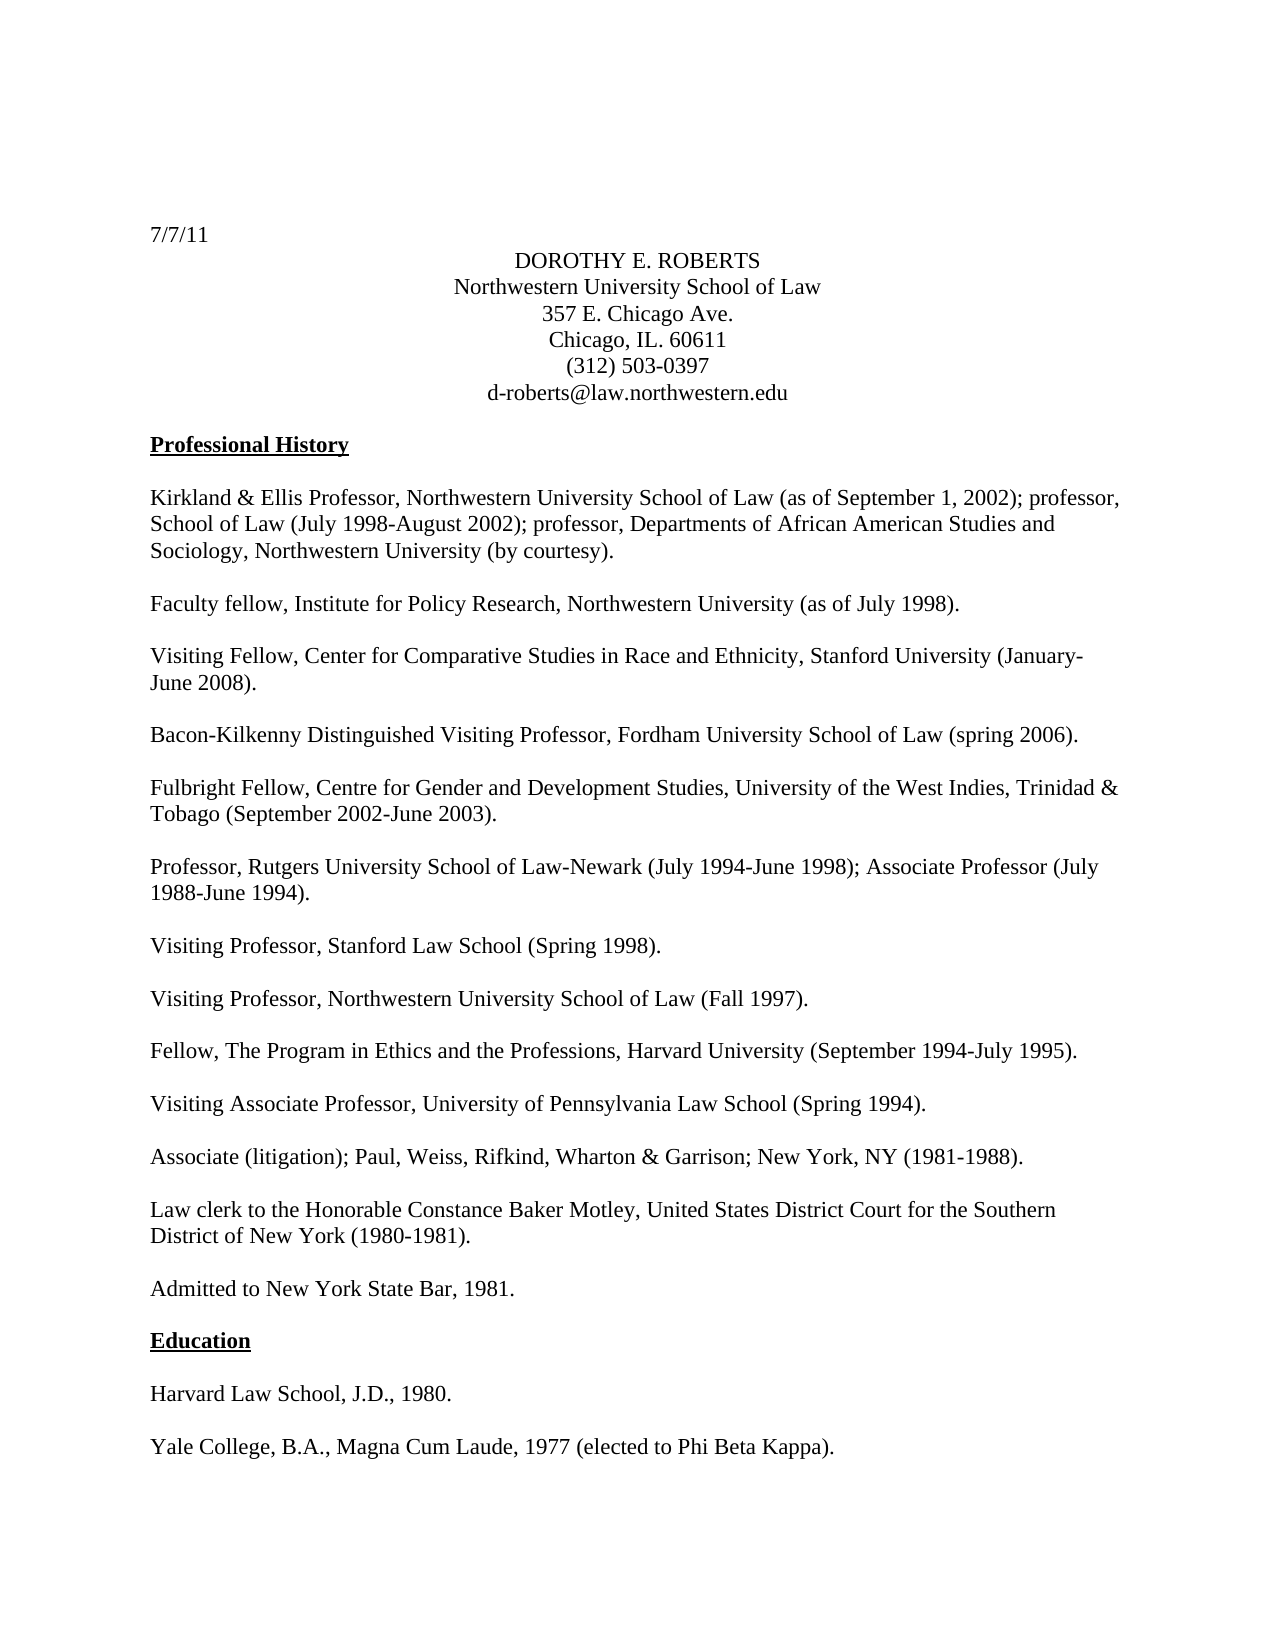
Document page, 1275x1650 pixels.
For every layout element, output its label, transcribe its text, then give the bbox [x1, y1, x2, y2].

text Kirkland & Ellis Professor, Northwestern University School of Law (as of September 1, 2002); professor, School of Law (July 1998-August 2002); professor, Departments of African American Studies and Sociology, Northwestern University (by courtesy). [150, 484, 1125, 563]
text Visiting Professor, Stanford Law School (Spring 1998). [150, 932, 1125, 958]
text (312) 503-0397 [150, 352, 1125, 379]
text Visiting Professor, Northwestern University School of Law (Fall 1997). [150, 985, 1125, 1011]
text Associate (litigation); Paul, Weiss, Rifkind, Wharton & Garrison; New York, NY (1981-1988). [150, 1143, 1125, 1169]
text Fellow, The Program in Ethics and the Professions, Harvard University (September 1994-July 1995). [150, 1038, 1125, 1064]
text Law clerk to the Honorable Constance Baker Motley, United States District Court for the Southern District of New York (1980-1981). [150, 1196, 1125, 1248]
text Professor, Rutgers University School of Law-Newark (July 1994-June 1998); Associate Professor (July 1988-June 1994). [150, 853, 1125, 906]
text Northwestern University School of Law [150, 273, 1125, 300]
text Yale College, B.A., Magna Cum Laude, 1977 (elected to Phi Beta Kappa). [150, 1433, 1125, 1459]
text Admitted to New York State Bar, 1981. [150, 1275, 1125, 1301]
text DOROTHY E. ROBERTS [150, 247, 1125, 273]
text Visiting Associate Professor, University of Pennsylvania Law School (Spring 1994). [150, 1090, 1125, 1117]
text Visiting Fellow, Center for Comparative Studies in Race and Ethnicity, Stanford University (January-June 2008). [150, 642, 1125, 695]
text Fulbright Fellow, Centre for Gender and Development Studies, University of the West Indies, Trinidad & Tobago (September 2002-June 2003). [150, 774, 1125, 827]
text Chicago, IL. 60611 [150, 326, 1125, 352]
text 357 E. Chicago Ave. [150, 300, 1125, 326]
text Faculty fellow, Institute for Policy Research, Northwestern University (as of July 1998). [150, 589, 1125, 616]
text Bacon-Kilkenny Distinguished Visiting Professor, Fordham University School of Law (spring 2006). [150, 721, 1125, 748]
text Education [150, 1327, 1125, 1354]
text 7/7/11 [150, 221, 1125, 247]
text Harvard Law School, J.D., 1980. [150, 1380, 1125, 1407]
text d-roberts@law.northwestern.edu [150, 379, 1125, 405]
text Professional History [150, 431, 1125, 458]
